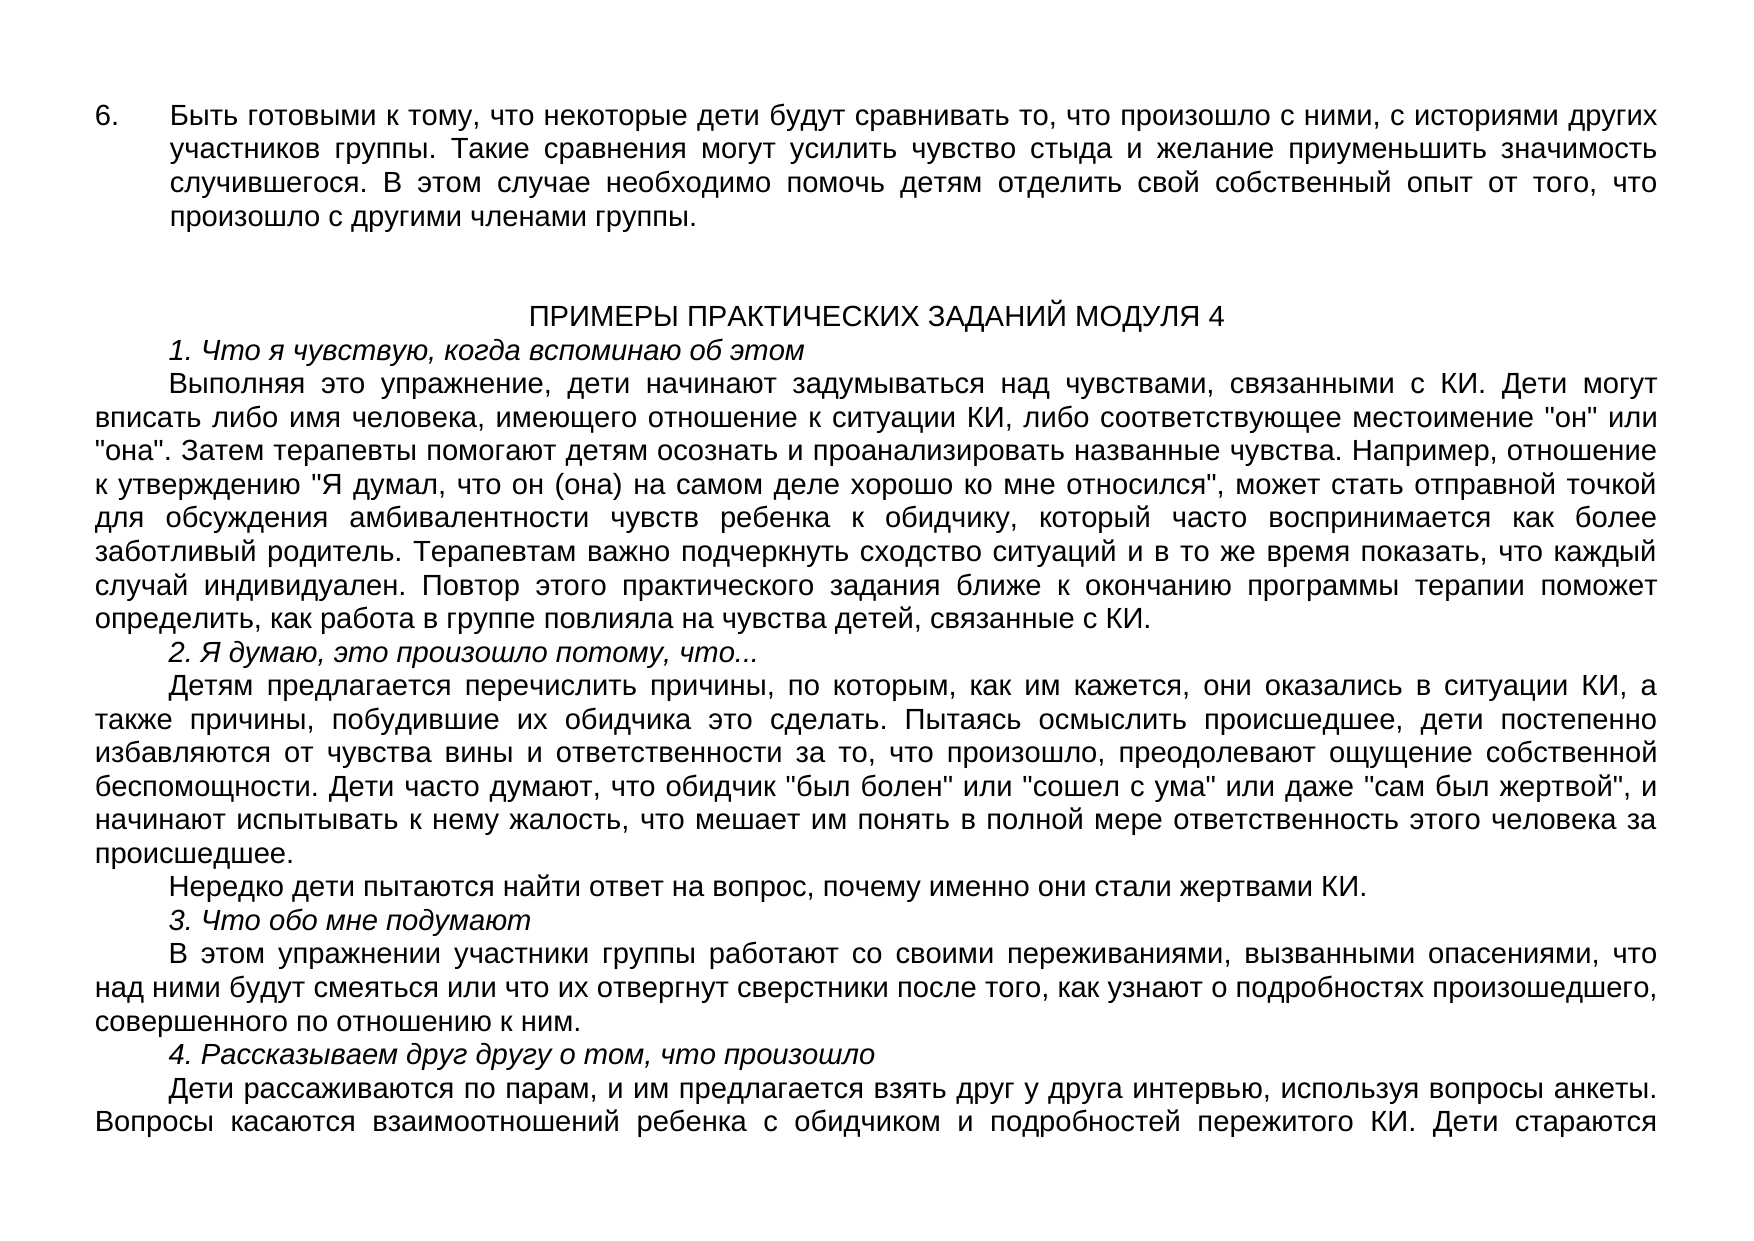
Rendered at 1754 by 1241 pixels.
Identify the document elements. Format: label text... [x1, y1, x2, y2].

text Детям предлагается перечислить причины, по которым, как им кажется, они оказались в ситуации КИ, а также причины, побудившие их обидчика это сделать. Пытаясь осмыслить происшедшее, дети постепенно избавляются от чувства вины и ответственности за то, что произошло, преодолевают ощущение собственной беспомощности. Дети часто думают, что обидчик "был болен" или "сошел с ума" или даже "сам был жертвой", и начинают испытывать к нему жалость, что мешает им понять в полной мере ответственность этого человека за происшедшее. [94, 668, 1659, 869]
text ПРИМЕРЫ ПРАКТИЧЕСКИХ ЗАДАНИЙ МОДУЛЯ 4 [94, 299, 1659, 333]
text 2. Я думаю, это произошло потому, что... [94, 634, 1659, 668]
text 4. Рассказываем друг другу о том, что произошло [94, 1037, 1659, 1071]
text 6. Быть готовыми к тому, что некоторые дети будут сравнивать то, что произошло с ними, с историями других участников группы. Такие сравнения могут усилить чувство стыда и желание приуменьшить значимость случившегося. В этом случае необходимо помочь детям отделить свой собственный опыт от того, что произошло с другими членами группы. [94, 98, 1659, 232]
text В этом упражнении участники группы работают со своими переживаниями, вызванными опасениями, что над ними будут смеяться или что их отвергнут сверстники после того, как узнают о подробностях произошедшего, совершенного по отношению к ним. [94, 936, 1659, 1037]
text Нередко дети пытаются найти ответ на вопрос, почему именно они стали жертвами КИ. [94, 869, 1659, 903]
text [94, 1071, 1659, 1138]
text 1. Что я чувствую, когда вспоминаю об этом [94, 333, 1659, 366]
text 3. Что обо мне подумают [94, 903, 1659, 936]
text Выполняя это упражнение, дети начинают задумываться над чувствами, связанными с КИ. Дети могут вписать либо имя человека, имеющего отношение к ситуации КИ, либо соответствующее местоимение "он" или "она". Затем терапевты помогают детям осознать и проанализировать названные чувства. Например, отношение к утверждению "Я думал, что он (она) на самом деле хорошо ко мне относился", может стать отправной точкой для обсуждения амбивалентности чувств ребенка к обидчику, который часто воспринимается как более заботливый родитель. Терапевтам важно подчеркнуть сходство ситуаций и в то же время показать, что каждый случай индивидуален. Повтор этого практического задания ближе к окончанию программы терапии поможет определить, как работа в группе повлияла на чувства детей, связанные с КИ. [94, 366, 1659, 634]
